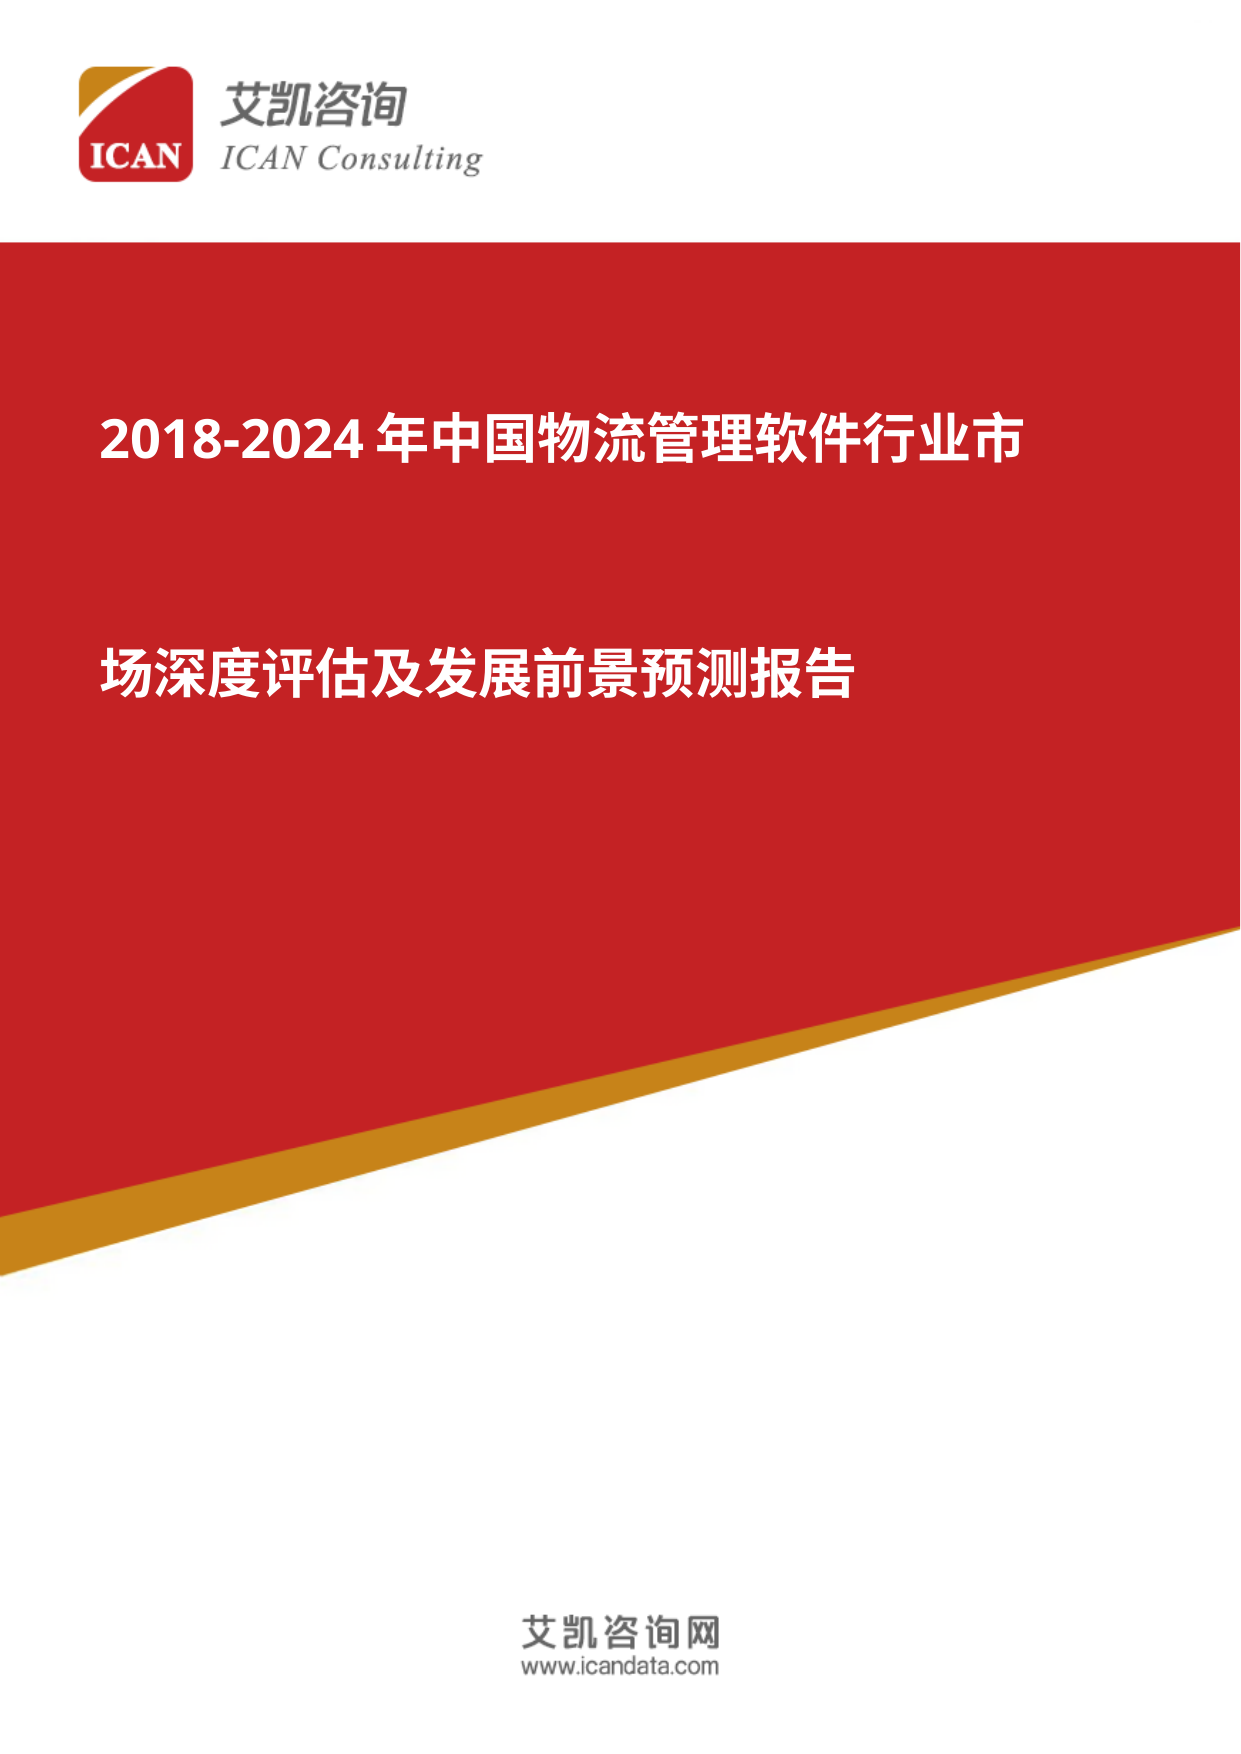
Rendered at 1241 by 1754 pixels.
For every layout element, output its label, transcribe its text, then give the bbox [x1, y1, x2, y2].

subtitle 2018-2024年中国物流管理软件行业市场深度评估及发展前景预测报告 [99, 386, 1053, 718]
picture [0, 5, 1241, 1754]
